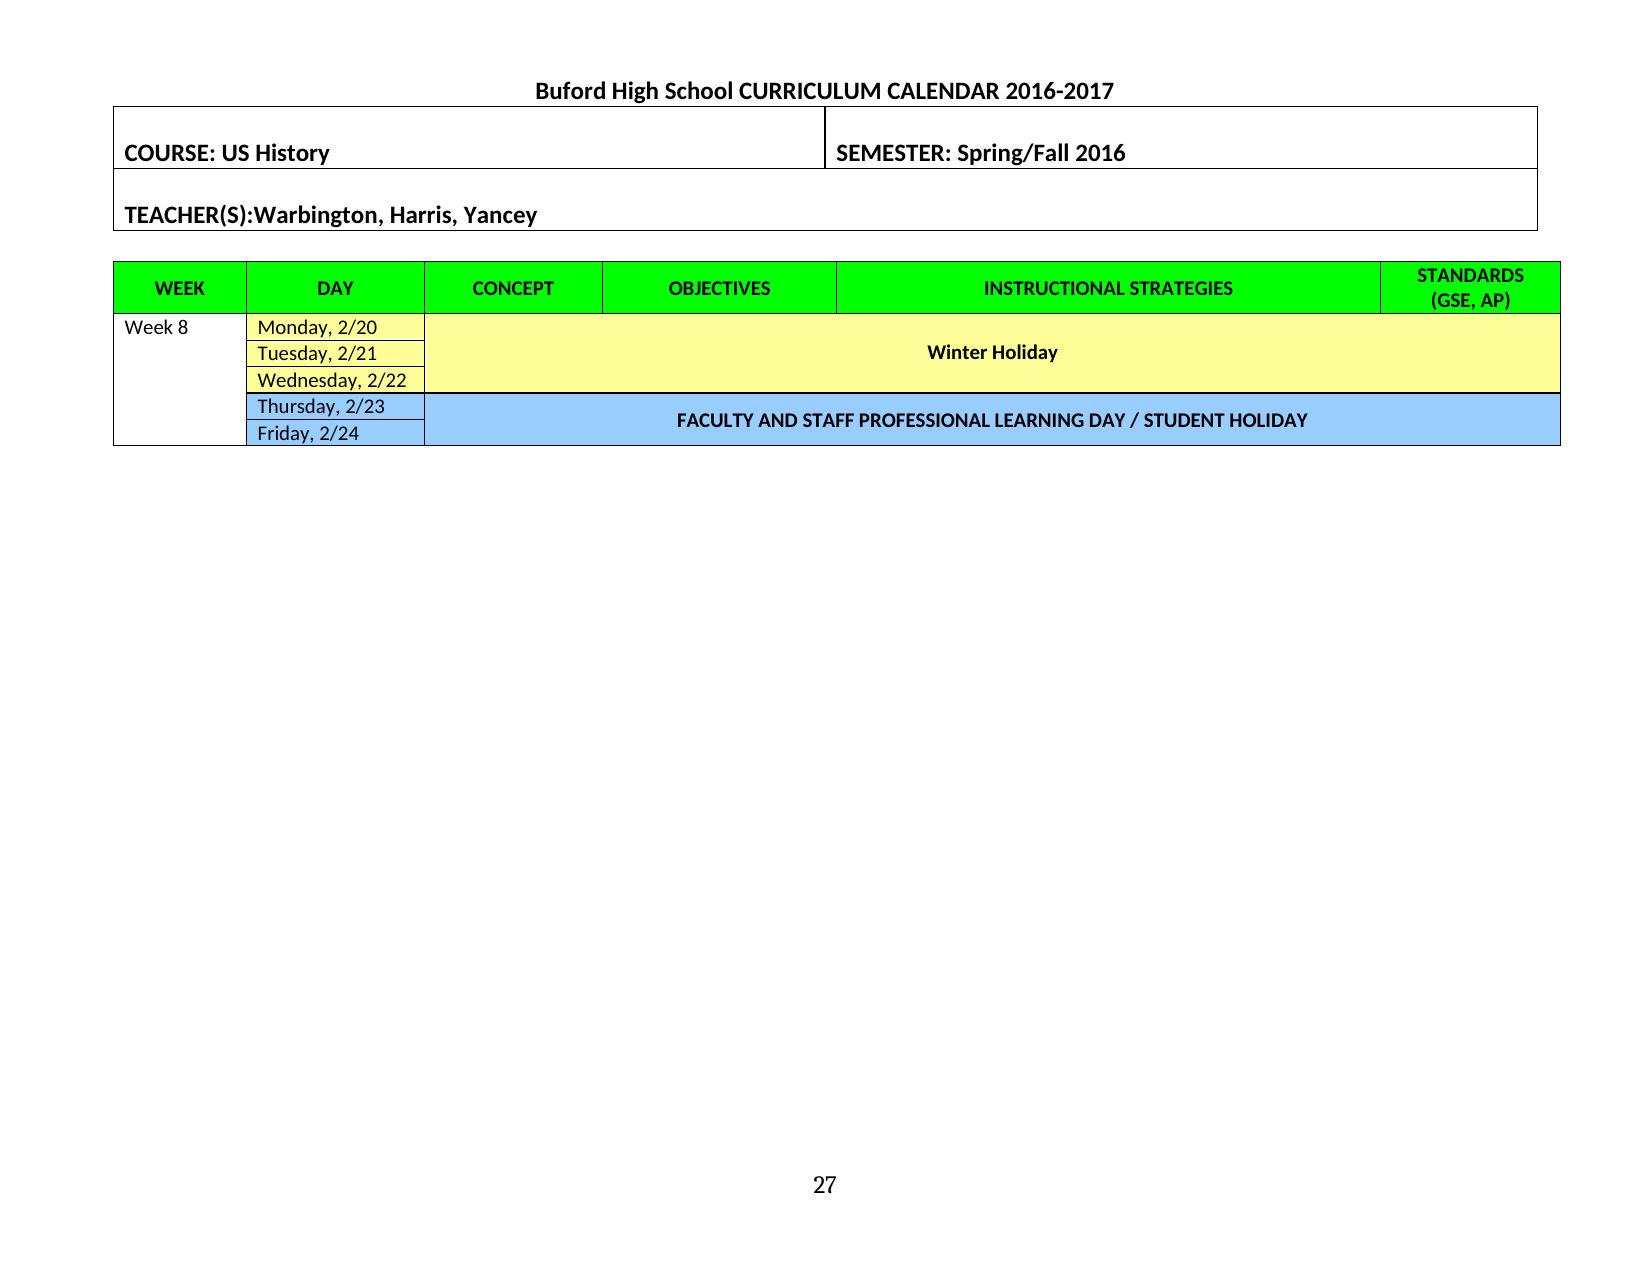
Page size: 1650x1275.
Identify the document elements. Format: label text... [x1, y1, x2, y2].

table_cell Winter Holiday [425, 314, 1560, 392]
table_header WEEK [114, 262, 246, 313]
table_cell Tuesday, 2/21 [247, 341, 424, 366]
table_header INSTRUCTIONAL STRATEGIES [837, 262, 1380, 313]
table_header DAY [247, 262, 424, 313]
table_cell Wednesday, 2/22 [247, 367, 424, 392]
table_header OBJECTIVES [603, 262, 836, 313]
table_header CONCEPT [425, 262, 602, 313]
table_header STANDARDS (GSE, AP) [1381, 262, 1560, 313]
table_cell Monday, 2/20 [247, 314, 424, 339]
table_cell FACULTY AND STAFF PROFESSIONAL LEARNING DAY / STUDENT HOLIDAY [425, 394, 1560, 445]
table_cell Week 8 [114, 314, 246, 445]
table_cell Friday, 2/24 [247, 420, 424, 445]
table_cell Thursday, 2/23 [247, 394, 424, 419]
